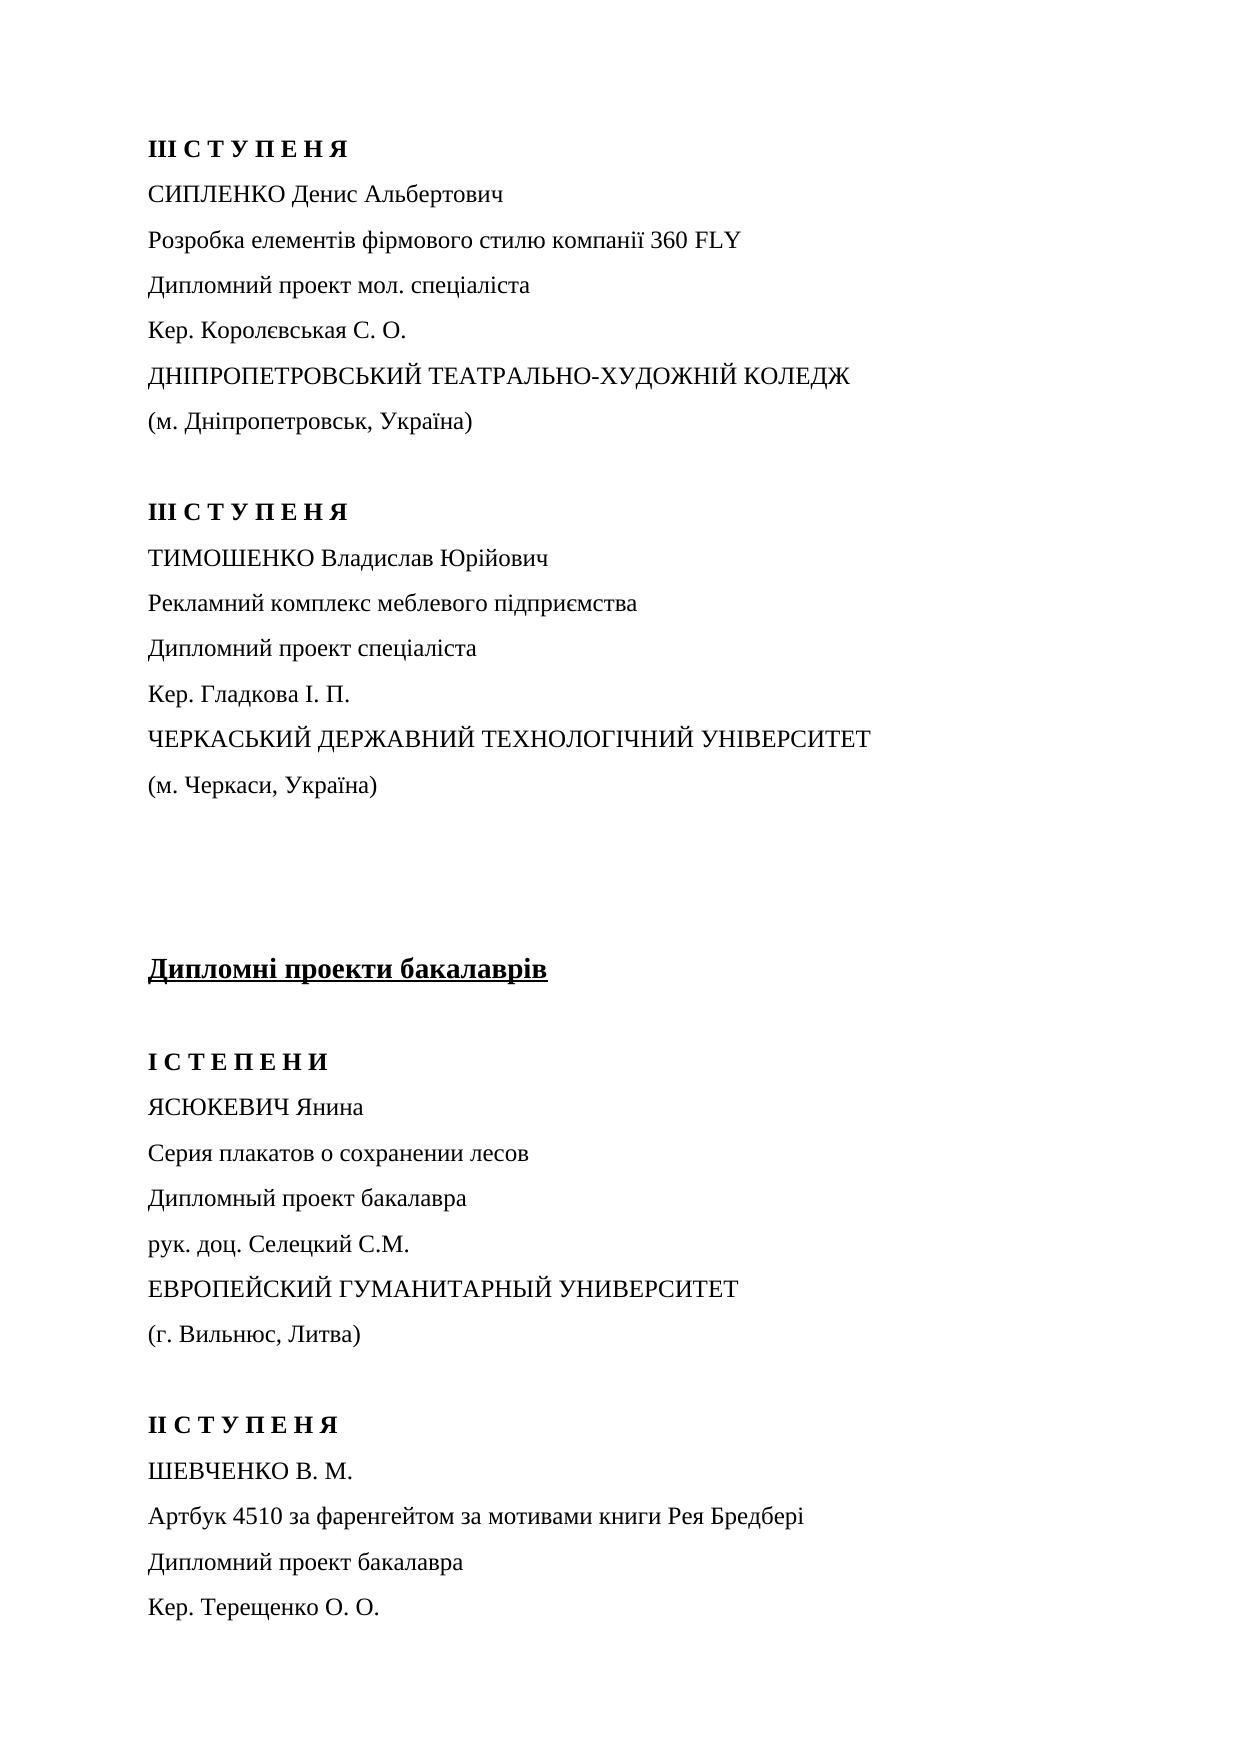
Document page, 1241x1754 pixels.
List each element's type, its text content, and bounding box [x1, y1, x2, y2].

text ІІІ С Т У П Е Н Я [148, 497, 1152, 526]
text ТИМОШЕНКО Владислав Юрійович [148, 543, 1152, 571]
text І С Т Е П Е Н И [148, 1047, 1152, 1076]
text ЯСЮКЕВИЧ Янина [148, 1092, 1152, 1121]
text ЧЕРКАСЬКИЙ ДЕРЖАВНИЙ ТЕХНОЛОГІЧНИЙ УНІВЕРСИТЕТ [148, 724, 1152, 753]
text ДНІПРОПЕТРОВСЬКИЙ ТЕАТРАЛЬНО-ХУДОЖНІЙ КОЛЕДЖ [148, 361, 1152, 390]
text (м. Дніпропетровськ, Україна) [148, 406, 1152, 435]
text (м. Черкаси, Україна) [148, 770, 1152, 798]
text ЕВРОПЕЙСКИЙ ГУМАНИТАРНЫЙ УНИВЕРСИТЕТ [148, 1274, 1152, 1303]
text Дипломний проект мол. спеціаліста [148, 270, 1152, 299]
text Дипломні проекти бакалаврів [148, 951, 1152, 985]
text ШЕВЧЕНКО В. М. [148, 1456, 1152, 1484]
text (г. Вильнюс, Литва) [148, 1319, 1152, 1348]
text ІІ С Т У П Е Н Я [148, 1410, 1152, 1439]
text Дипломний проект бакалавра [148, 1547, 1152, 1575]
text Кер. Королєвськая С. О. [148, 316, 1152, 344]
text рук. доц. Селецкий С.М. [148, 1229, 1152, 1257]
text Дипломний проект спеціаліста [148, 633, 1152, 662]
text Кер. Терещенко О. О. [148, 1592, 1152, 1621]
text Кер. Гладкова І. П. [148, 679, 1152, 708]
text Розробка елементів фірмового стилю компанії 360 FLY [148, 225, 1152, 253]
text Дипломный проект бакалавра [148, 1183, 1152, 1212]
text СИПЛЕНКО Денис Альбертович [148, 179, 1152, 208]
text Рекламний комплекс меблевого підприємства [148, 588, 1152, 617]
text ІІІ С Т У П Е Н Я [148, 134, 1152, 163]
text Артбук 4510 за фаренгейтом за мотивами книги Рея Бредбері [148, 1501, 1152, 1530]
text Серия плакатов о сохранении лесов [148, 1138, 1152, 1167]
